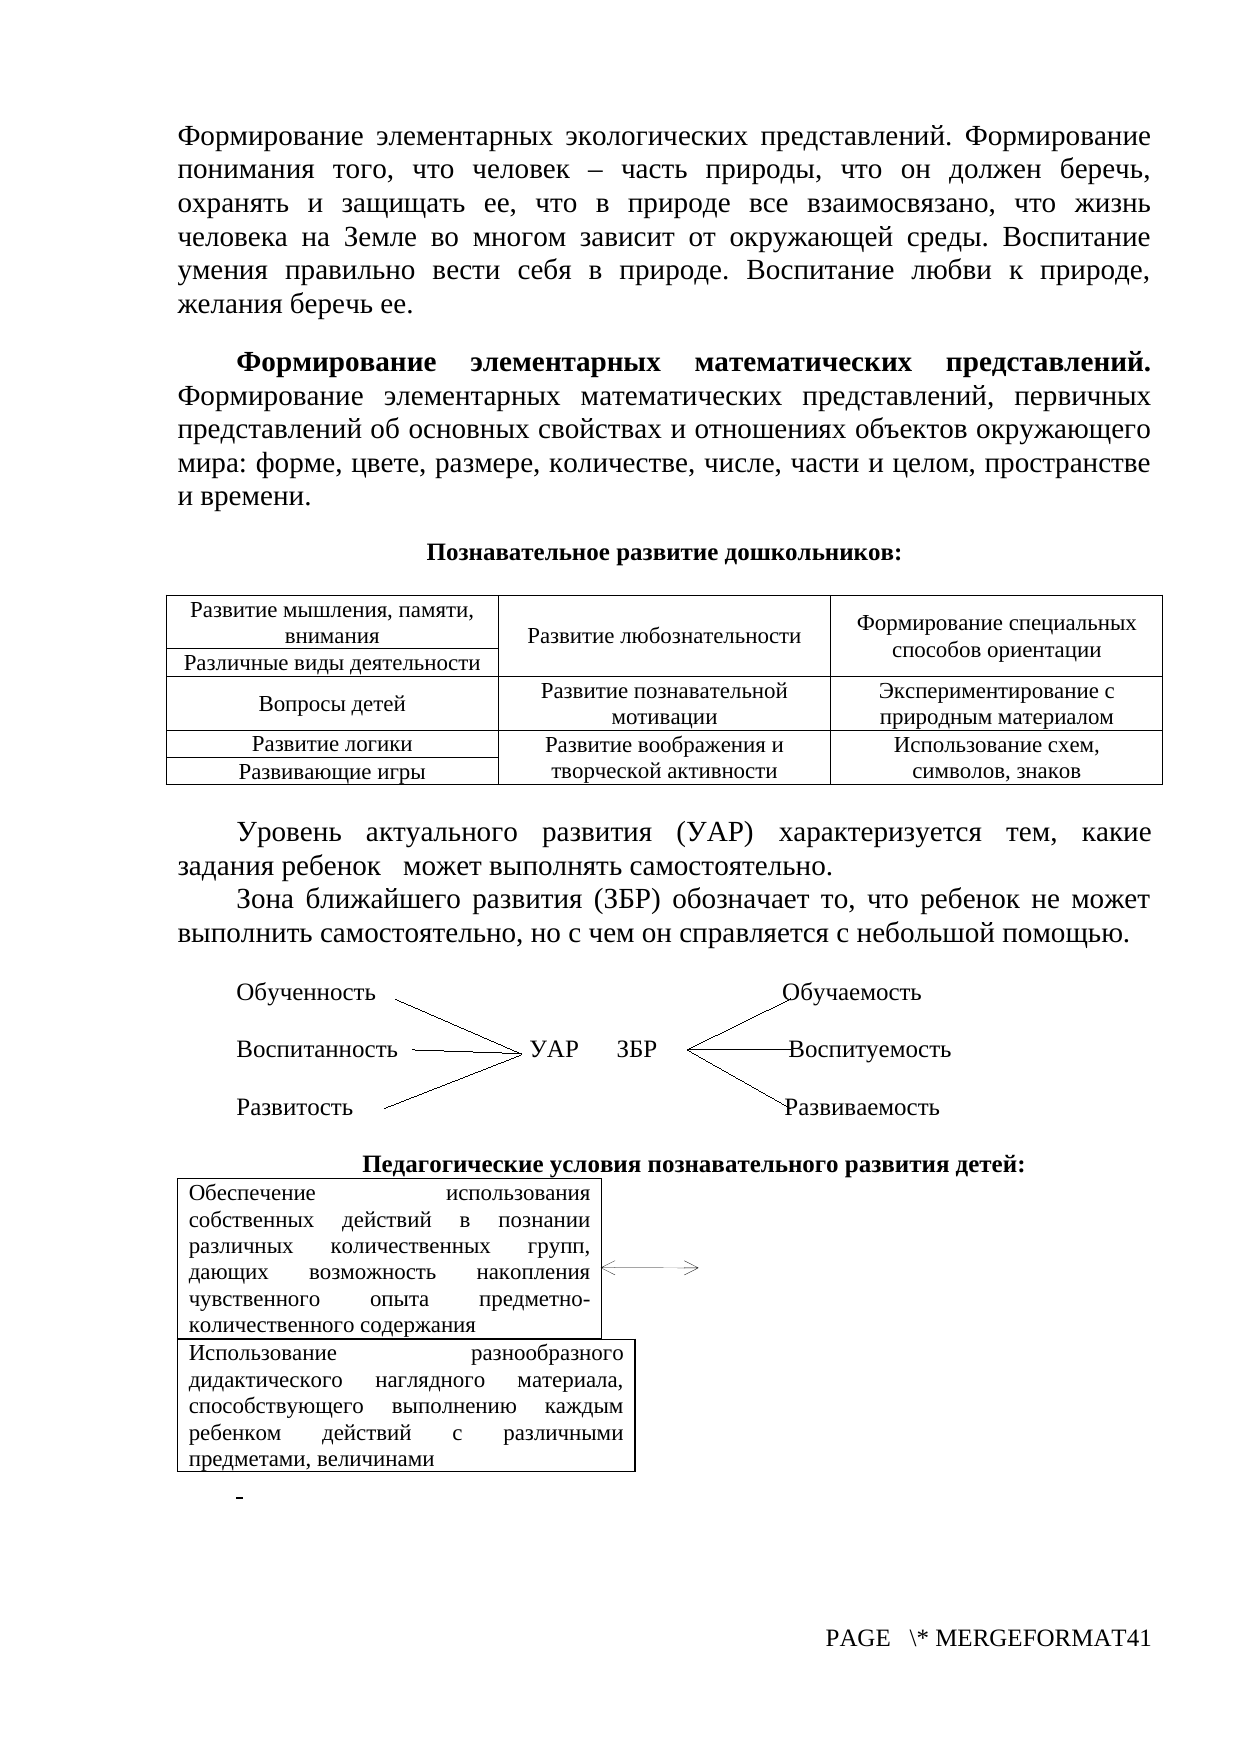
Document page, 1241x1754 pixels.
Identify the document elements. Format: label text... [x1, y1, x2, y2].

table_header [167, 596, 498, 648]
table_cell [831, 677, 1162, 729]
text Развитость Развиваемость [177, 1092, 1152, 1121]
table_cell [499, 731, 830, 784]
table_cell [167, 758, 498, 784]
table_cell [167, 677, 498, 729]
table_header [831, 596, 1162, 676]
text Познавательное развитие дошкольников: [177, 537, 1152, 566]
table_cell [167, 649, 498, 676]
text Воспитанность УАР ЗБР Воспитуемость [177, 1034, 1152, 1063]
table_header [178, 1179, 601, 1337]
list Формирование элементарных математических представлений. Формирование элементарных математических представлений, первичных представлений об основных свойствах и отношениях объектов окружающего мира: форме, цвете, размере, количестве, числе, части и целом, пространстве и времени. [177, 344, 1152, 512]
text Педагогические условия познавательного развития детей: [177, 1149, 1152, 1178]
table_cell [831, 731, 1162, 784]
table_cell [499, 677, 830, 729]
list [177, 118, 1152, 319]
text Уровень актуального развития (УАР) характеризуется тем, какие задания ребенок может выполнять самостоятельно. [177, 814, 1152, 881]
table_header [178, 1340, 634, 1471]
text Обученность Обучаемость [177, 977, 1152, 1006]
text Зона ближайшего развития (ЗБР) обозначает то, что ребенок не может выполнить самостоятельно, но с чем он справляется с небольшой помощью. [177, 881, 1152, 948]
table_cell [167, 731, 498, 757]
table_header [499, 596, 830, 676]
